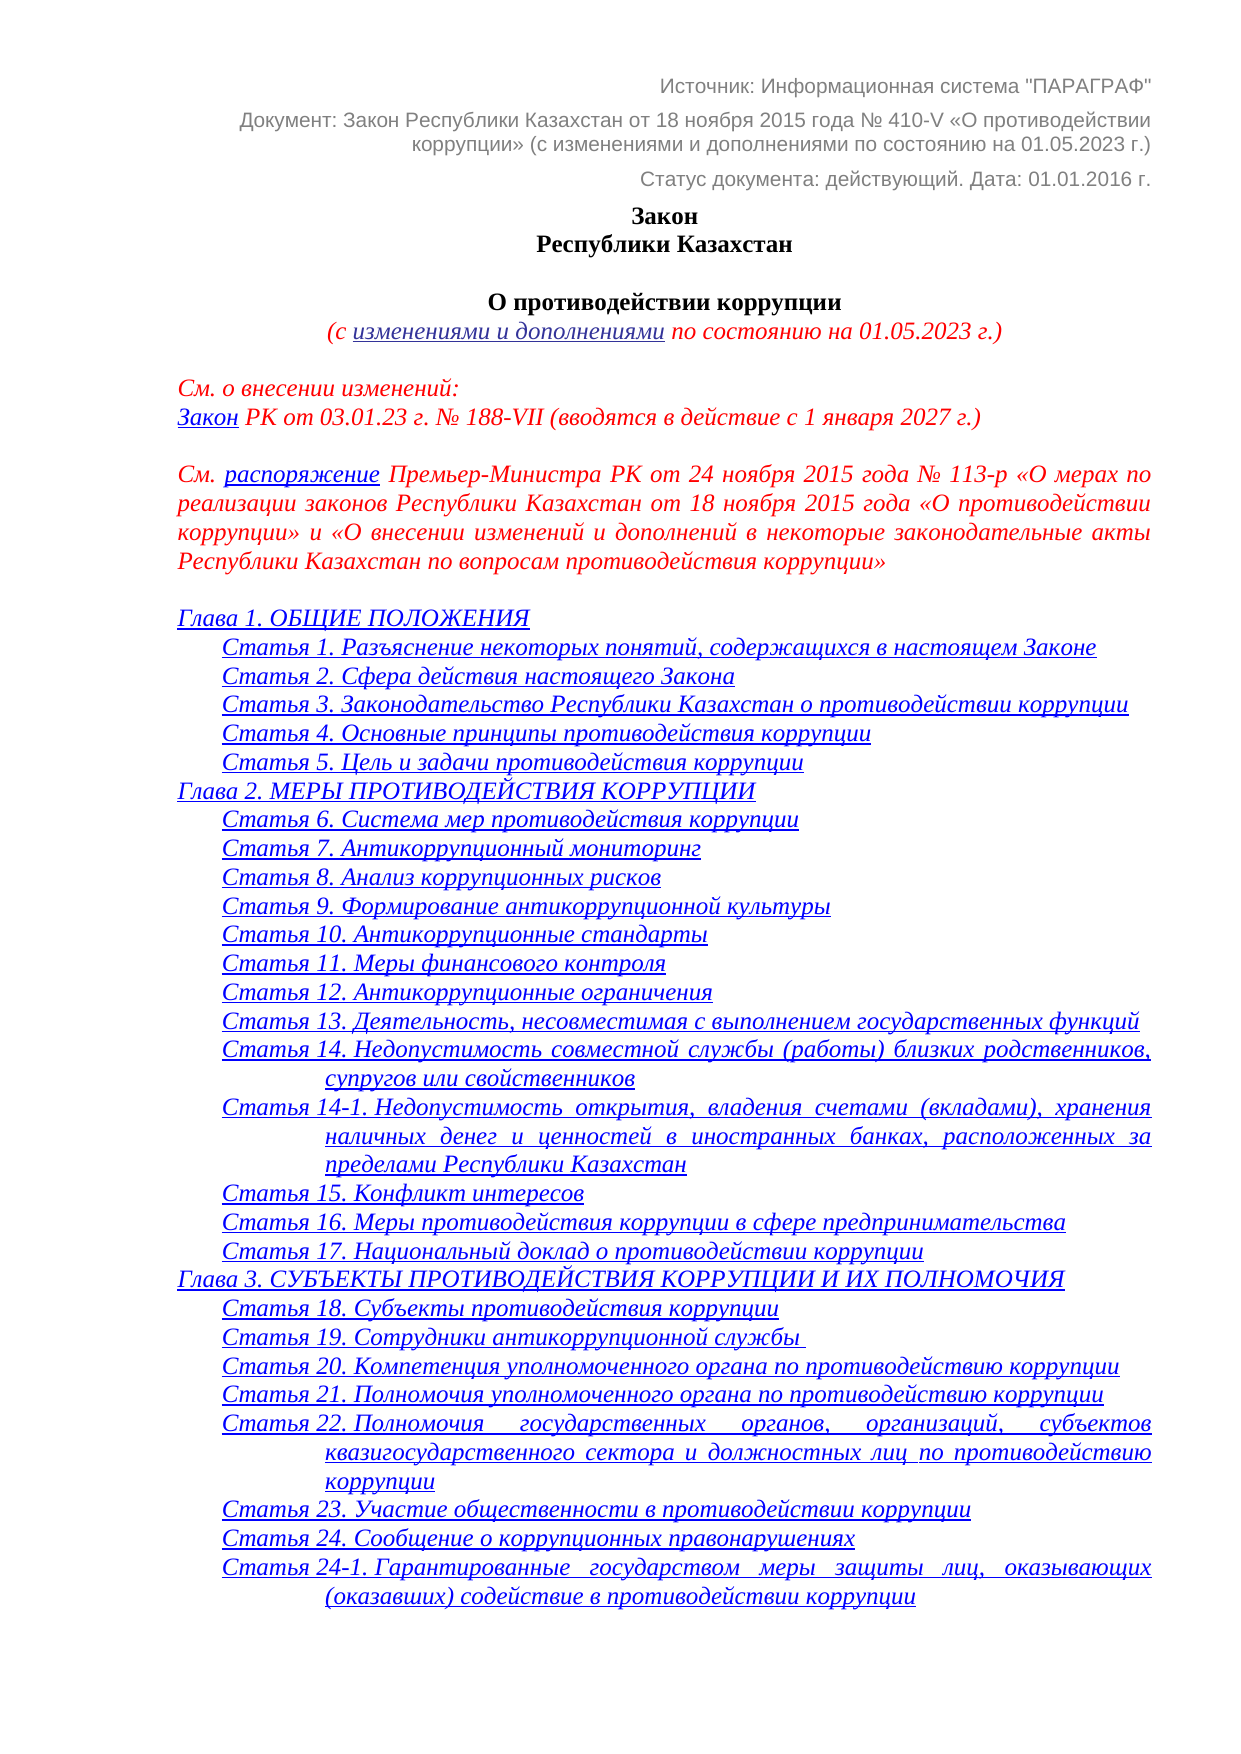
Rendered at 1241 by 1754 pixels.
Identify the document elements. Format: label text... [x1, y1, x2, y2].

text Статья 23. Участие общественности в противодействии коррупции [222, 1494, 1152, 1523]
text Статья 24-1. Гарантированные государством меры защиты лиц, оказывающих (оказавших) содействие в противодействии коррупции [222, 1552, 1152, 1577]
text Статья 3. Законодательство Республики Казахстан о противодействии коррупции [222, 689, 1152, 718]
text Статья 6. Система мер противодействия коррупции [222, 804, 1152, 833]
text Статья 24. Сообщение о коррупционных правонарушениях [222, 1523, 1152, 1552]
text Статья 14-1. Недопустимость открытия, владения счетами (вкладами), хранения наличных денег и ценностей в иностранных банках, расположенных за пределами Республики Казахстан [222, 1118, 1152, 1178]
text Статья 17. Национальный доклад о противодействии коррупции [222, 1236, 1152, 1264]
text Статья 7. Антикоррупционный мониторинг [222, 833, 1152, 862]
text Статья 8. Анализ коррупционных рисков [222, 862, 1152, 891]
text Статья 12. Антикоррупционные ограничения [222, 977, 1152, 1006]
text Глава 2. МЕРЫ ПРОТИВОДЕЙСТВИЯ КОРРУПЦИИ [177, 776, 1152, 804]
text Статья 13. Деятельность, несовместимая с выполнением государственных функций [222, 1006, 1152, 1034]
text Статья 20. Компетенция уполномоченного органа по противодействию коррупции [222, 1351, 1152, 1379]
text Закон Республики Казахстан О противодействии коррупции (с изменениями и дополнениями по состоянию на 01.05.2023 г.) [177, 201, 1152, 344]
text Статья 24-1. Гарантированные государством меры защиты лиц, оказывающих (оказавших) содействие в противодействии коррупции [222, 1578, 1152, 1609]
text Статья 10. Антикоррупционные стандарты [222, 919, 1152, 948]
text Статья 4. Основные принципы противодействия коррупции [222, 718, 1152, 747]
text Статья 15. Конфликт интересов [222, 1178, 1152, 1207]
text Статья 22. Полномочия государственных органов, организаций, субъектов квазигосударственного сектора и должностных лиц по противодействию коррупции [222, 1435, 1152, 1494]
text Статья 19. Сотрудники антикоррупционной службы [222, 1322, 1152, 1351]
text Статья 1. Разъяснение некоторых понятий, содержащихся в настоящем Законе [222, 632, 1152, 661]
text Глава 3. СУБЪЕКТЫ ПРОТИВОДЕЙСТВИЯ КОРРУПЦИИ И ИХ ПОЛНОМОЧИЯ [177, 1264, 1152, 1293]
text Статья 5. Цель и задачи противодействия коррупции [222, 747, 1152, 776]
text Статья 14-1. Недопустимость открытия, владения счетами (вкладами), хранения наличных денег и ценностей в иностранных банках, расположенных за пределами Республики Казахстан [222, 1092, 1152, 1117]
text Статья 22. Полномочия государственных органов, организаций, субъектов квазигосударственного сектора и должностных лиц по противодействию коррупции [222, 1408, 1152, 1433]
text Статья 14. Недопустимость совместной службы (работы) близких родственников, супругов или свойственников [222, 1034, 1152, 1092]
text См. распоряжение Премьер-Министра РК от 24 ноября 2015 года № 113-р «О мерах по реализации законов Республики Казахстан от 18 ноября 2015 года «О противодействии коррупции» и «О внесении изменений и дополнений в некоторые законодательные акты Республики Казахстан по вопросам противодействия коррупции» [177, 459, 1152, 574]
text Закон РК от 03.01.23 г. № 188-VII (вводятся в действие с 1 января 2027 г.) [177, 402, 1152, 431]
text См. о внесении изменений: [177, 373, 1152, 402]
text Глава 1. ОБЩИЕ ПОЛОЖЕНИЯ [177, 603, 1152, 632]
text Статья 18. Субъекты противодействия коррупции [222, 1293, 1152, 1322]
text Статья 21. Полномочия уполномоченного органа по противодействию коррупции [222, 1379, 1152, 1408]
text Статья 2. Сфера действия настоящего Закона [222, 661, 1152, 689]
text Статья 9. Формирование антикоррупционной культуры [222, 891, 1152, 919]
text Статья 16. Меры противодействия коррупции в сфере предпринимательства [222, 1207, 1152, 1236]
text Статья 11. Меры финансового контроля [222, 948, 1152, 977]
